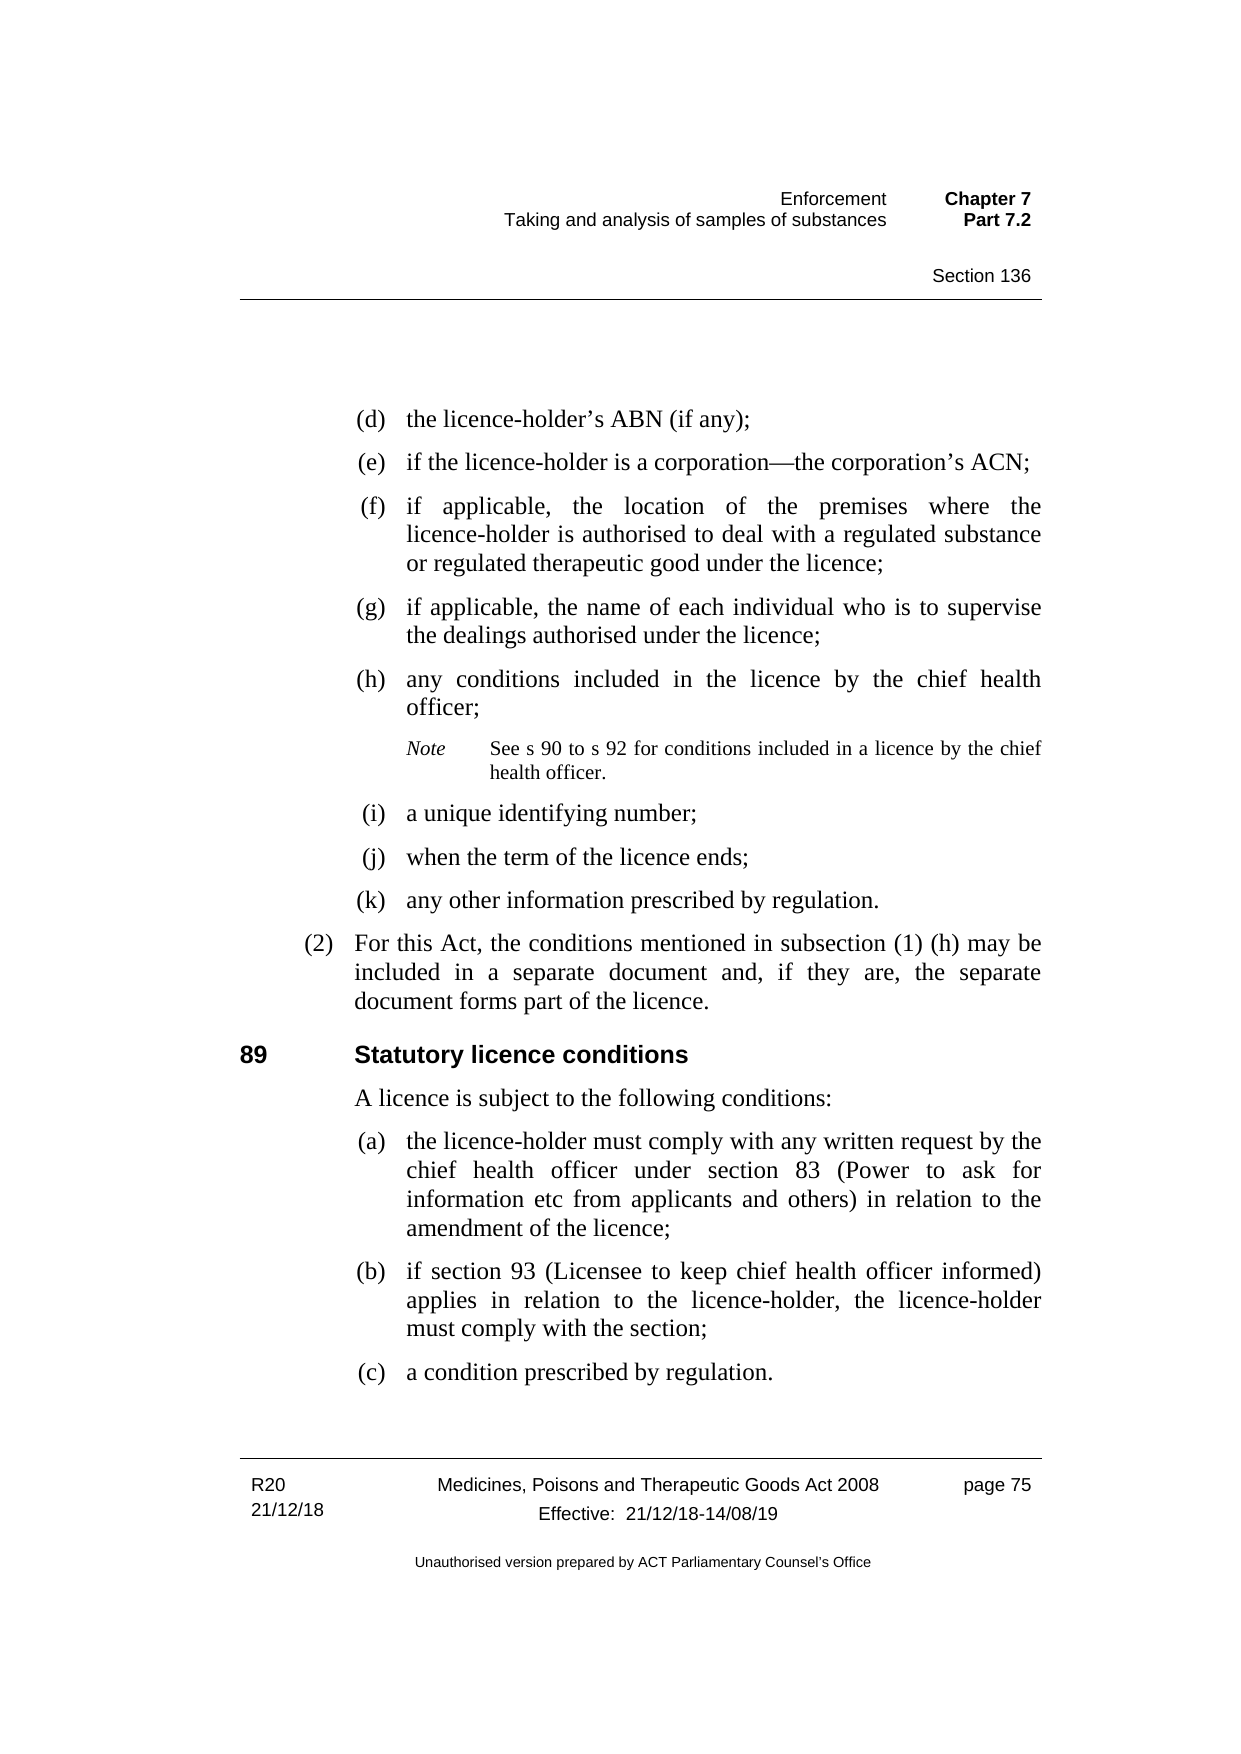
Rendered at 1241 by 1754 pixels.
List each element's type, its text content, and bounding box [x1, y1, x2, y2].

text (d) the licence-holder’s ABN (if any); [239, 404, 1042, 433]
text (g) if applicable, the name of each individual who is to supervise the dealings authorised under the licence; [239, 592, 1042, 649]
text (k) any other information prescribed by regulation. [239, 885, 1042, 914]
text (j) when the term of the licence ends; [239, 842, 1042, 871]
text (a) the licence-holder must comply with any written request by the chief health officer under section 83 (Power to ask for information etc from applicants and others) in relation to the amendment of the licence; [239, 1126, 1042, 1241]
text (b) if section 93 (Licensee to keep chief health officer informed) applies in relation to the licence-holder, the licence-holder must comply with the section; [239, 1256, 1042, 1342]
text (c) a condition prescribed by regulation. [239, 1357, 1042, 1386]
text A licence is subject to the following conditions: [354, 1083, 1042, 1112]
text (h) any conditions included in the licence by the chief health officer; [239, 664, 1042, 721]
text 89 Statutory licence conditions [239, 1040, 1042, 1068]
text (2) For this Act, the conditions mentioned in subsection (1) (h) may be included in a separate document and, if they are, the separate document forms part of the licence. [239, 928, 1042, 1015]
text (i) a unique identifying number; [239, 798, 1042, 827]
text (e) if the licence-holder is a corporation—the corporation’s ACN; [239, 447, 1042, 476]
text (f) if applicable, the location of the premises where the licence-holder is authorised to deal with a regulated substance or regulated therapeutic good under the licence; [239, 491, 1042, 577]
text Note See s 90 to s 92 for conditions included in a licence by the chief health officer. [406, 736, 1042, 784]
